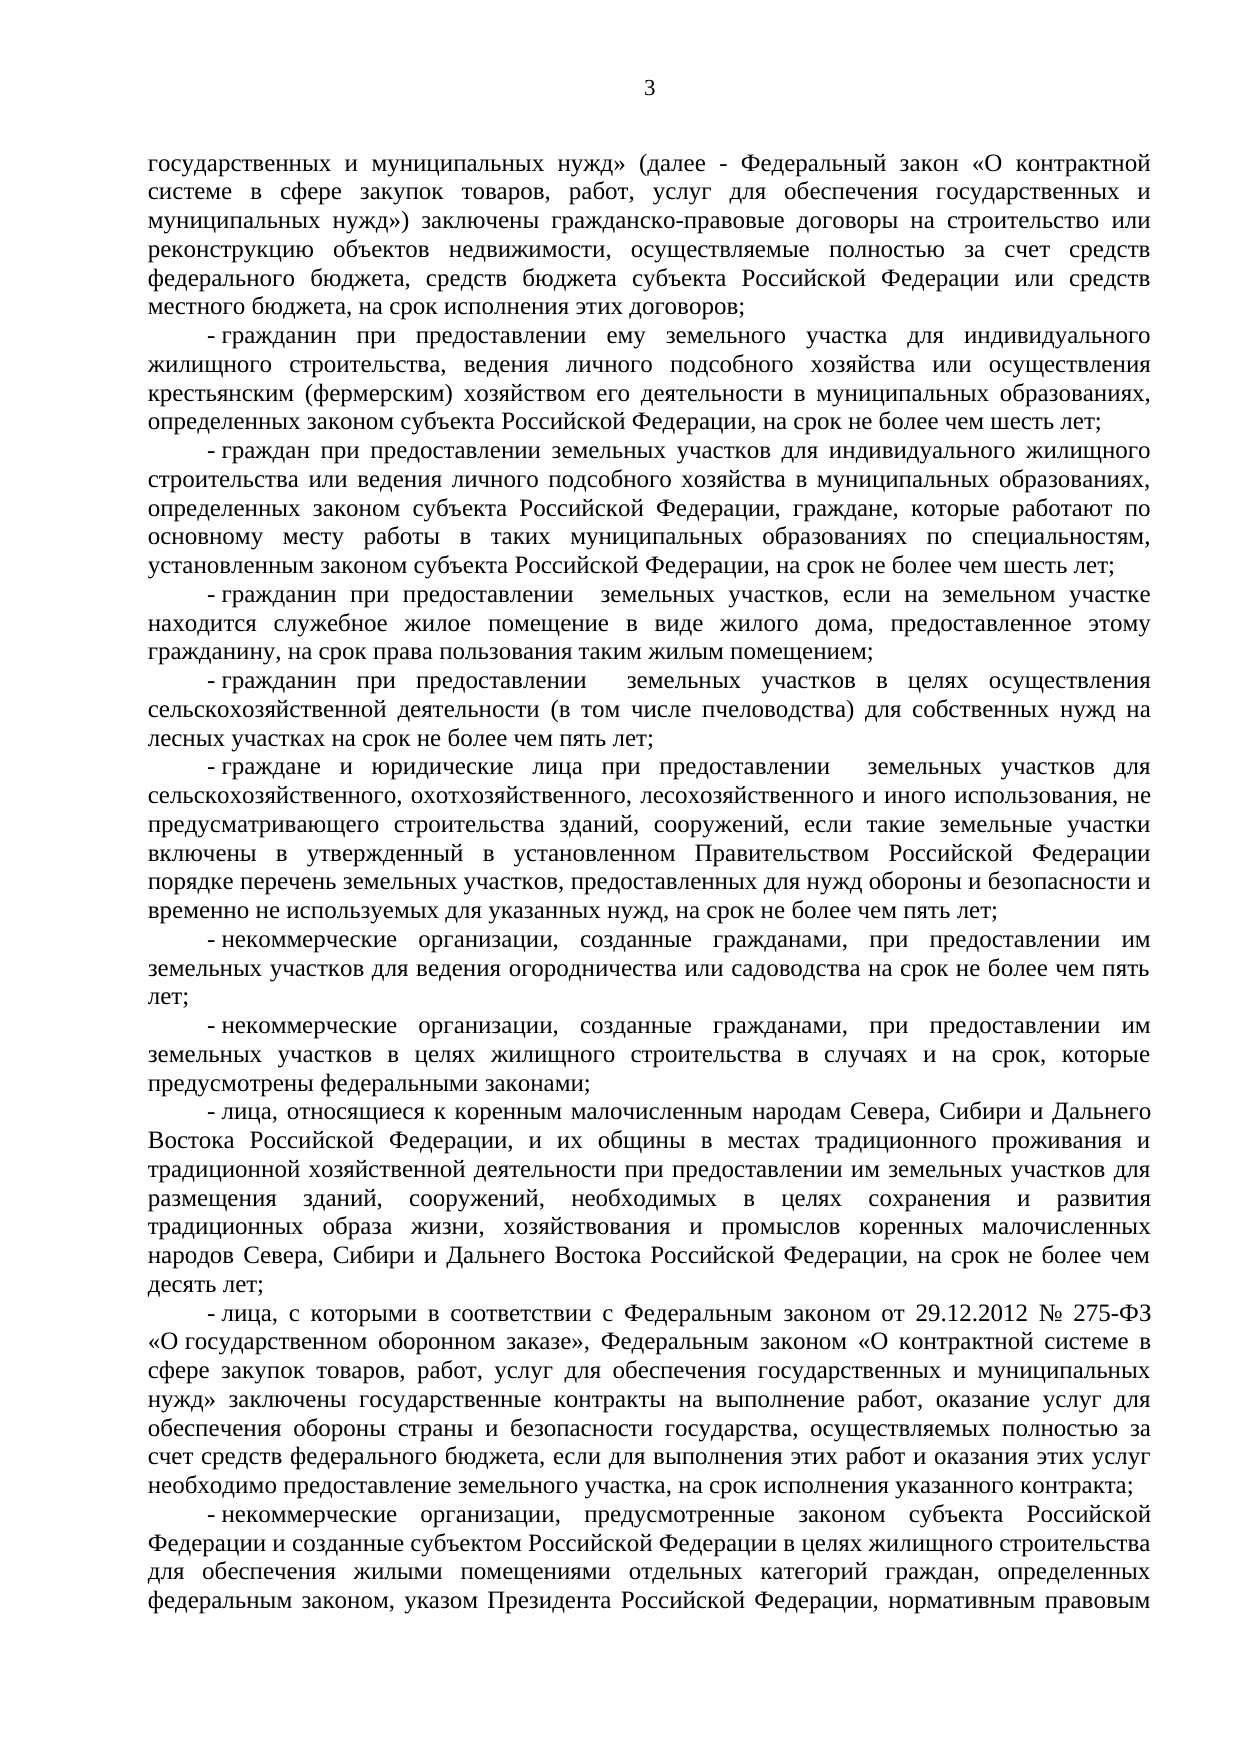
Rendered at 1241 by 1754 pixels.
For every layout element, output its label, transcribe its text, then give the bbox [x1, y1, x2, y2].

text - лица, относящиеся к коренным малочисленным народам Севера, Сибири и Дальнего Востока Российской Федерации, и их общины в местах традиционного проживания и традиционной хозяйственной деятельности при предоставлении им земельных участков для размещения зданий, сооружений, необходимых в целях сохранения и развития традиционных образа жизни, хозяйствования и промыслов коренных малочисленных народов Севера, Сибири и Дальнего Востока Российской Федерации, на срок не более чем десять лет; [148, 1096, 1152, 1298]
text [148, 148, 1152, 320]
text - лица, с которыми в соответствии с Федеральным законом от 29.12.2012 № 275-ФЗ «О государственном оборонном заказе», Федеральным законом «О контрактной системе в сфере закупок товаров, работ, услуг для обеспечения государственных и муниципальных нужд» заключены государственные контракты на выполнение работ, оказание услуг для обеспечения обороны страны и безопасности государства, осуществляемых полностью за счет средств федерального бюджета, если для выполнения этих работ и оказания этих услуг необходимо предоставление земельного участка, на срок исполнения указанного контракта; [148, 1298, 1152, 1499]
text - гражданин при предоставлении земельных участков в целях осуществления сельскохозяйственной деятельности (в том числе пчеловодства) для собственных нужд на лесных участках на срок не более чем пять лет; [148, 665, 1152, 751]
text - некоммерческие организации, созданные гражданами, при предоставлении им земельных участков в целях жилищного строительства в случаях и на срок, которые предусмотрены федеральными законами; [148, 1010, 1152, 1096]
text - граждан при предоставлении земельных участков для индивидуального жилищного строительства или ведения личного подсобного хозяйства в муниципальных образованиях, определенных законом субъекта Российской Федерации, граждане, которые работают по основному месту работы в таких муниципальных образованиях по специальностям, установленным законом субъекта Российской Федерации, на срок не более чем шесть лет; [148, 435, 1152, 579]
text - некоммерческие организации, созданные гражданами, при предоставлении им земельных участков для ведения огородничества или садоводства на срок не более чем пять лет; [148, 924, 1152, 1010]
text - гражданин при предоставлении ему земельного участка для индивидуального жилищного строительства, ведения личного подсобного хозяйства или осуществления крестьянским (фермерским) хозяйством его деятельности в муниципальных образованиях, определенных законом субъекта Российской Федерации, на срок не более чем шесть лет; [148, 320, 1152, 435]
text - гражданин при предоставлении земельных участков, если на земельном участке находится служебное жилое помещение в виде жилого дома, предоставленное этому гражданину, на срок права пользования таким жилым помещением; [148, 579, 1152, 665]
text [148, 1499, 1152, 1614]
text - граждане и юридические лица при предоставлении земельных участков для сельскохозяйственного, охотхозяйственного, лесохозяйственного и иного использования, не предусматривающего строительства зданий, сооружений, если такие земельные участки включены в утвержденный в установленном Правительством Российской Федерации порядке перечень земельных участков, предоставленных для нужд обороны и безопасности и временно не используемых для указанных нужд, на срок не более чем пять лет; [148, 751, 1152, 924]
